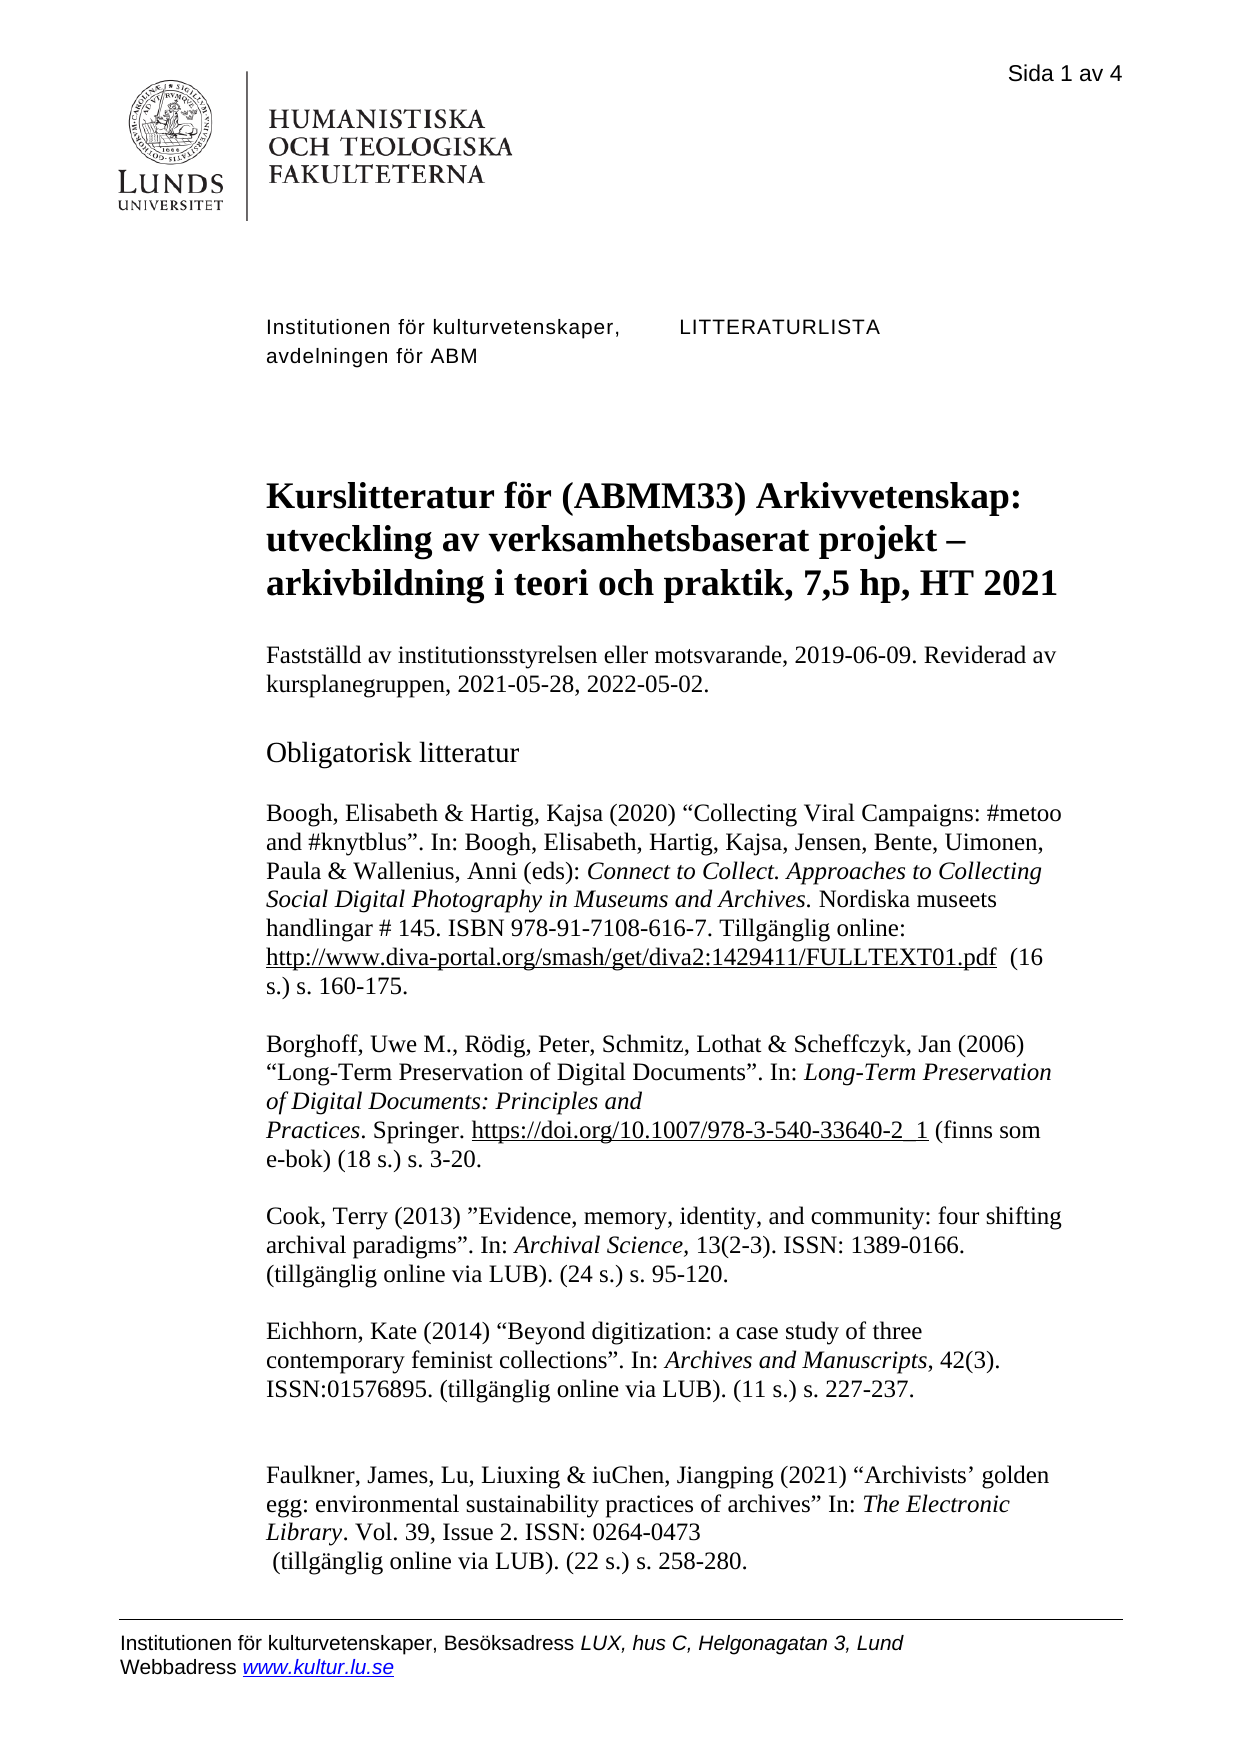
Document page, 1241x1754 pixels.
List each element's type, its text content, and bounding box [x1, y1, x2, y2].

text Cook, Terry (2013) ”Evidence, memory, identity, and community: four shifting archival paradigms”. In: Archival Science, 13(2-3). ISSN: 1389-0166. (tillgänglig online via LUB). (24 s.) s. 95-120. [266, 1201, 1063, 1287]
text Faulkner, James, Lu, Liuxing & iuChen, Jiangping (2021) “Archivists’ golden egg: environmental sustainability practices of archives” In: The Electronic Library. Vol. 39, Issue 2. ISSN: 0264-0473 [266, 1431, 1063, 1546]
text Borghoff, Uwe M., Rödig, Peter, Schmitz, Lothat & Scheffczyk, Jan (2006) “Long-Term Preservation of Digital Documents”. In: Long-Term Preservation of Digital Documents: Principles and Practices. Springer. https://doi.org/10.1007/978-3-540-33640-2_1 (finns som e-bok) (18 s.) s. 3-20. [266, 1029, 1063, 1172]
subtitle Kurslitteratur för (ABMM33) Arkivvetenskap: utveckling av verksamhetsbaserat projekt – arkivbildning i teori och praktik, 7,5 hp, HT 2021 [266, 474, 1063, 603]
subtitle Fastställd av institutionsstyrelsen eller motsvarande, 2019-06-09. Reviderad av kursplanegruppen, 2021-05-28, 2022-05-02. [266, 641, 1063, 698]
text LITTERATURLISTA [679, 311, 1063, 340]
text Boogh, Elisabeth & Hartig, Kajsa (2020) “Collecting Viral Campaigns: #metoo and #knytblus”. In: Boogh, Elisabeth, Hartig, Kajsa, Jensen, Bente, Uimonen, Paula & Wallenius, Anni (eds): Connect to Collect. Approaches to Collecting Social Digital Photography in Museums and Archives. Nordiska museets handlingar # 145. ISBN 978-91-7108-616-7. Tillgänglig online: http://www.diva-portal.org/smash/get/diva2:1429411/FULLTEXT01.pdf (16 s.) s. 160-175. [266, 798, 1063, 999]
text Eichhorn, Kate (2014) “Beyond digitization: a case study of three contemporary feminist collections”. In: Archives and Manuscripts, 42(3). ISSN:01576895. (tillgänglig online via LUB). (11 s.) s. 227-237. [266, 1316, 1063, 1402]
text (tillgänglig online via LUB). (22 s.) s. 258-280. [266, 1546, 1063, 1575]
subtitle Obligatorisk litteratur [266, 736, 1063, 769]
text Institutionen för kulturvetenskaper, avdelningen för ABM [266, 311, 649, 369]
